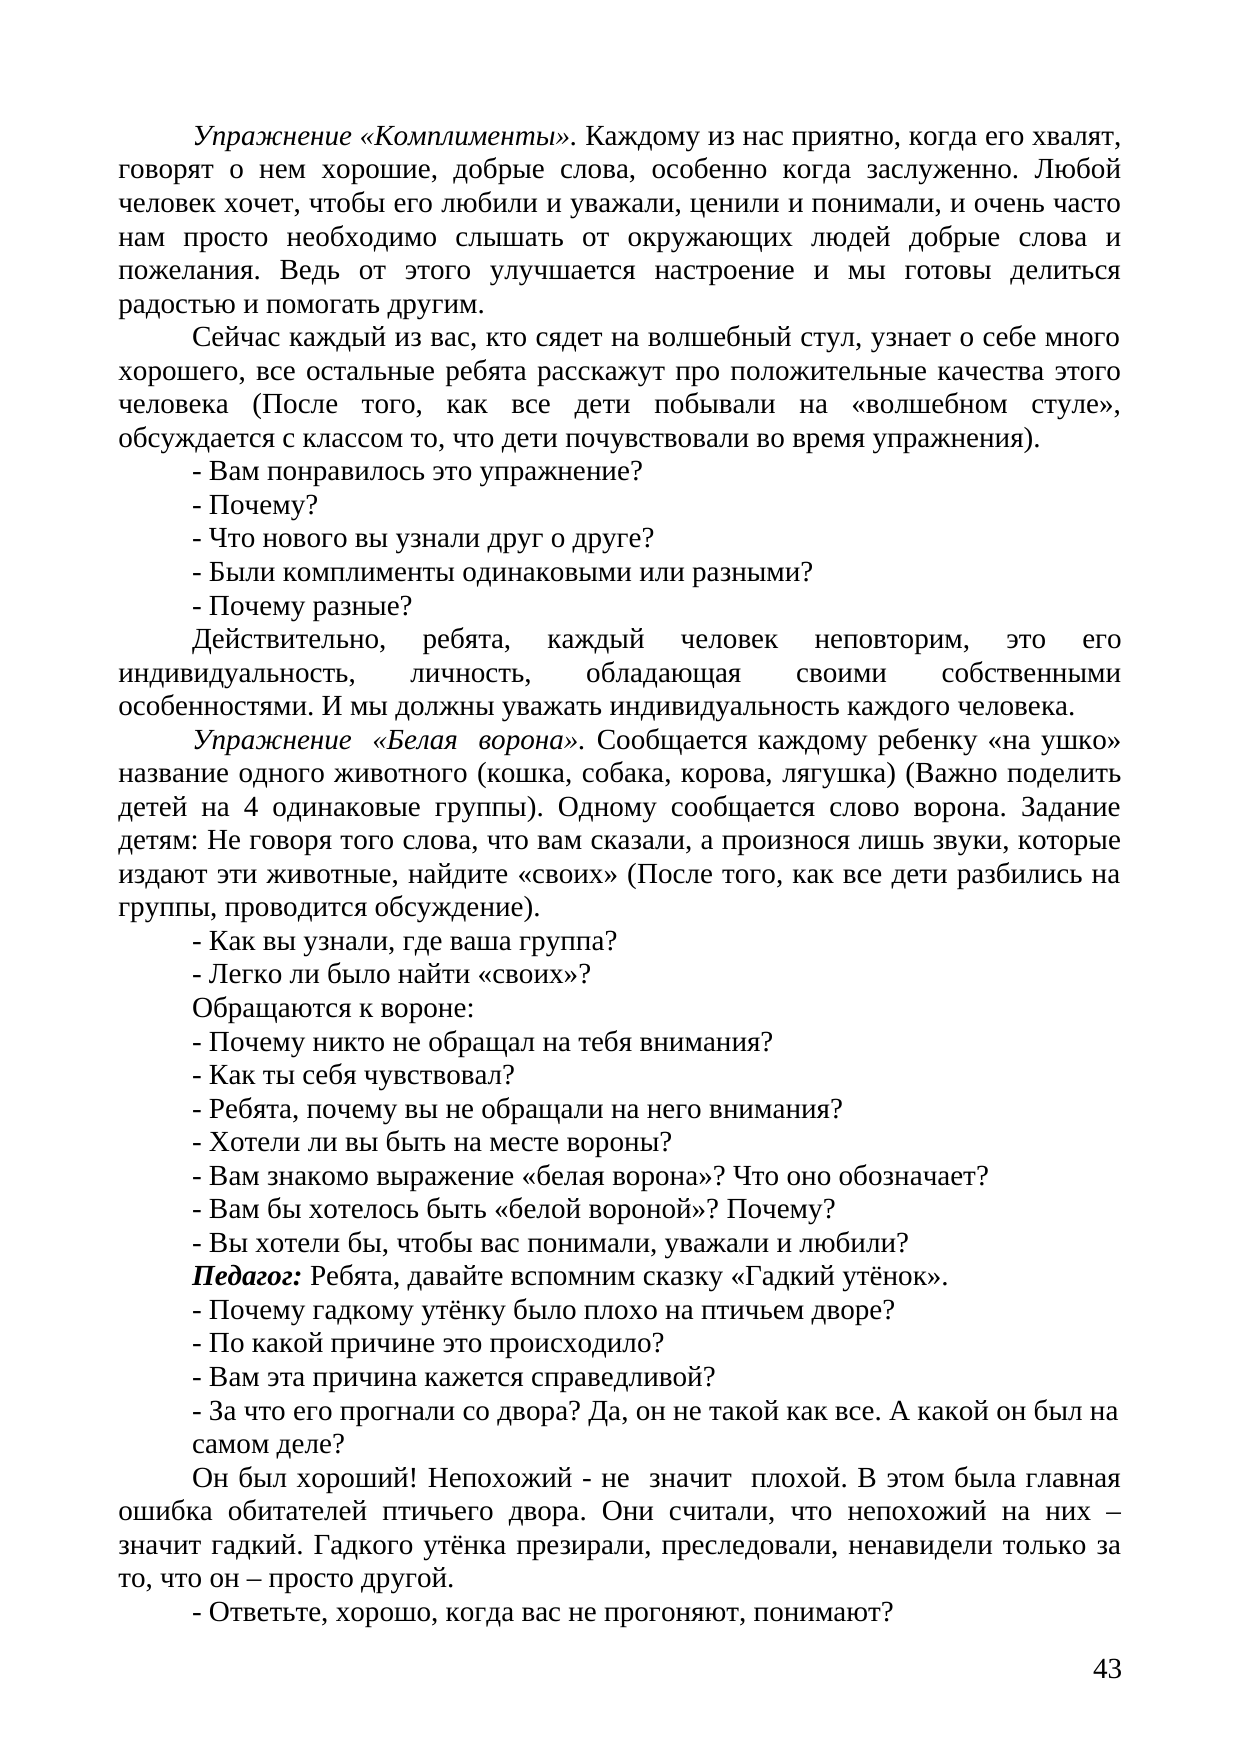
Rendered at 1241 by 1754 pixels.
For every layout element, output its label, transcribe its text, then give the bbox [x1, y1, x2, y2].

text - Чем они отличаются? [118, 118, 1122, 152]
text Педагог: Ребята, давайте вспомним сказку «Гадкий утёнок». [118, 1527, 1122, 1560]
text Сейчас каждый из вас, кто сядет на волшебный стул, узнает о себе много хорошего, все остальные ребята расскажут про положительные качества этого человека (После того, как все дети побывали на «волшебном стуле», обсуждается с классом то, что дети почувствовали во время упражнения). [118, 588, 1122, 722]
text - Вам понравилось это упражнение? [118, 722, 1122, 755]
text - Легко ли было найти «своих»? [118, 1225, 1122, 1258]
text Обращаются к вороне: [118, 1258, 1122, 1292]
text Педагог: Все мы разные: блондины и брюнеты, люди разных рас и национальностей. Почему мы иногда посмеиваемся друг над другом? Мы не обязаны любить всех. Однако все люди имеют право достойно жить на планете и не страдать от презрения и оскорблений. Каждый из нас неповторим и значим. Уважать других со всеми их физическими и религиозными различиями, быть внимательными к другим, отмечать, в первую очередь, то, что нас объединяет – вот самое главное, чему мы должны с вами научиться. [118, 152, 1122, 386]
text - Хотели ли вы быть на месте вороны? [118, 1393, 1122, 1426]
text - Почему гадкому утёнку было плохо на птичьем дворе? [118, 1560, 1122, 1594]
text Упражнение «Комплименты». Каждому из нас приятно, когда его хвалят, говорят о нем хорошие, добрые слова, особенно когда заслуженно. Любой человек хочет, чтобы его любили и уважали, ценили и понимали, и очень часто нам просто необходимо слышать от окружающих людей добрые слова и пожелания. Ведь от этого улучшается настроение и мы готовы делиться радостью и помогать другим. [118, 386, 1122, 588]
text Упражнение «Белая ворона». Сообщается каждому ребенку «на ушко» название одного животного (кошка, собака, корова, лягушка) (Важно поделить детей на 4 одинаковые группы). Одному сообщается слово ворона. Задание детям: Не говоря того слова, что вам сказали, а произнося лишь звуки, которые издают эти животные, найдите «своих» (После того, как все дети разбились на группы, проводится обсуждение). [118, 990, 1122, 1191]
text - Были комплименты одинаковыми или разными? [118, 822, 1122, 856]
text - Почему? [118, 755, 1122, 789]
text - Ребята, почему вы не обращали на него внимания? [118, 1359, 1122, 1393]
text - Вам бы хотелось быть «белой вороной»? Почему? [118, 1460, 1122, 1493]
text - Вам знакомо выражение «белая ворона»? Что оно обозначает? [118, 1426, 1122, 1460]
text - Вы хотели бы, чтобы вас понимали, уважали и любили? [118, 1493, 1122, 1527]
text - По какой причине это происходило? [118, 1594, 1122, 1627]
text - Как вы узнали, где ваша группа? [118, 1191, 1122, 1225]
text - Почему разные? [118, 856, 1122, 889]
text Действительно, ребята, каждый человек неповторим, это его индивидуальность, личность, обладающая своими собственными особенностями. И мы должны уважать индивидуальность каждого человека. [118, 889, 1122, 990]
text - Что нового вы узнали друг о друге? [118, 789, 1122, 822]
text - Почему никто не обращал на тебя внимания? [118, 1292, 1122, 1326]
text - Как ты себя чувствовал? [118, 1326, 1122, 1359]
